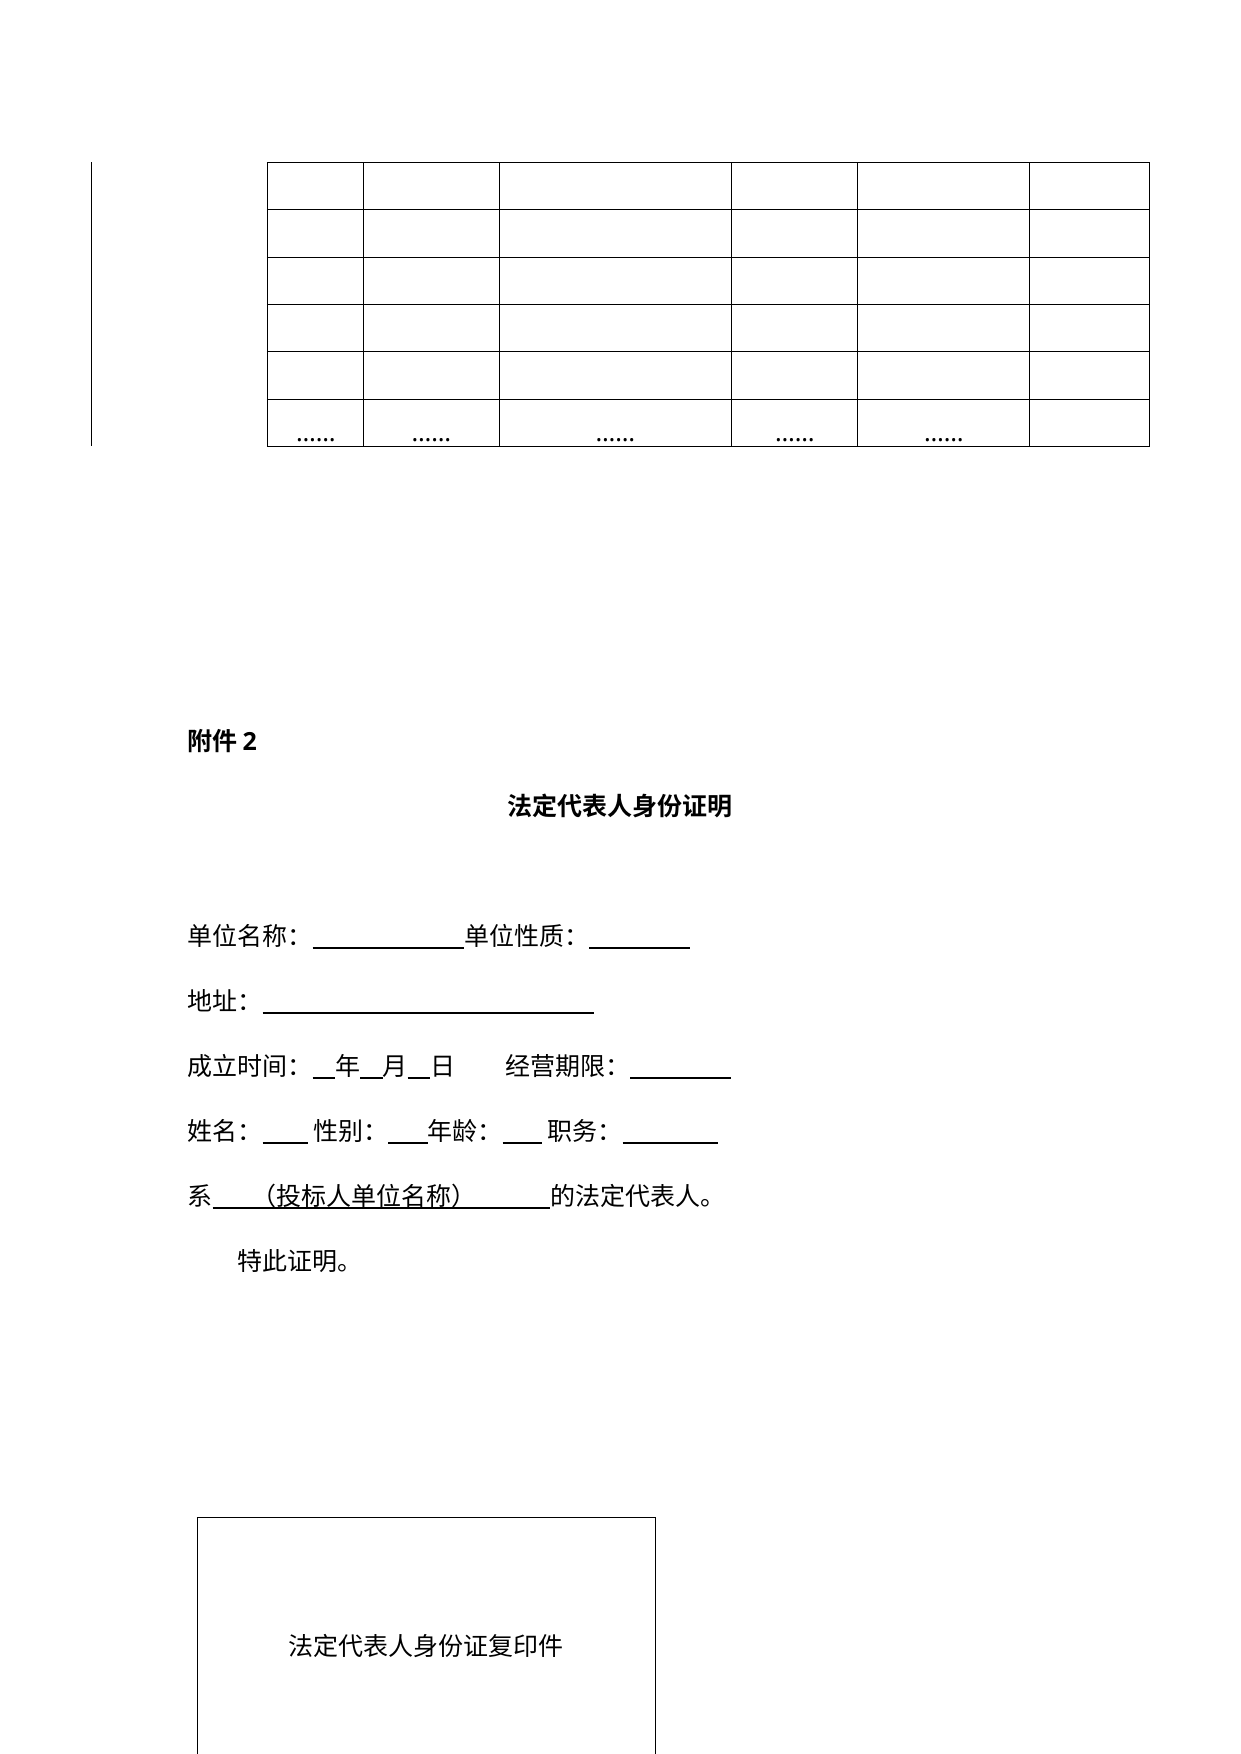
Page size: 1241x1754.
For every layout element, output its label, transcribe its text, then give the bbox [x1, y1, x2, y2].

table_cell [858, 352, 1029, 398]
text 单位名称： 单位性质： [187, 902, 1053, 967]
table_cell [500, 352, 731, 398]
text 附件2 [187, 707, 1053, 772]
table_cell …… [268, 400, 363, 446]
text 姓名： 性别： 年龄： 职务： [187, 1097, 1053, 1162]
table_cell [268, 258, 363, 304]
table_cell [268, 305, 363, 351]
table_cell [268, 210, 363, 257]
table_cell [732, 305, 857, 351]
table_cell [1030, 352, 1149, 398]
table_cell …… [500, 400, 731, 446]
table_cell [732, 352, 857, 398]
table_cell [364, 163, 499, 209]
table_cell [364, 352, 499, 398]
table_cell [732, 258, 857, 304]
table_cell [732, 210, 857, 257]
table_cell [732, 163, 857, 209]
table_cell [858, 258, 1029, 304]
table_cell [500, 210, 731, 257]
text 地址： [187, 967, 1053, 1032]
table_cell …… [732, 400, 857, 446]
table_cell [500, 305, 731, 351]
table_cell [858, 305, 1029, 351]
table_cell [1030, 258, 1149, 304]
table_cell [1030, 400, 1149, 446]
table_cell …… [858, 400, 1029, 446]
table_cell [364, 210, 499, 257]
text 法定代表人身份证明 [187, 772, 1053, 837]
table_cell [858, 163, 1029, 209]
table_cell [1030, 210, 1149, 257]
table_cell [268, 352, 363, 398]
table_cell [364, 258, 499, 304]
text 特此证明。 [187, 1227, 1053, 1292]
table_cell [1030, 163, 1149, 209]
table_cell [858, 210, 1029, 257]
table_cell [500, 163, 731, 209]
text 成立时间： 年 月 日 经营期限： [187, 1032, 1053, 1097]
table_cell …… [364, 400, 499, 446]
table_cell [1030, 305, 1149, 351]
table_cell [364, 305, 499, 351]
table_cell [500, 258, 731, 304]
text 系 （投标人单位名称） 的法定代表人。 [187, 1162, 1053, 1227]
table_cell [268, 163, 363, 209]
